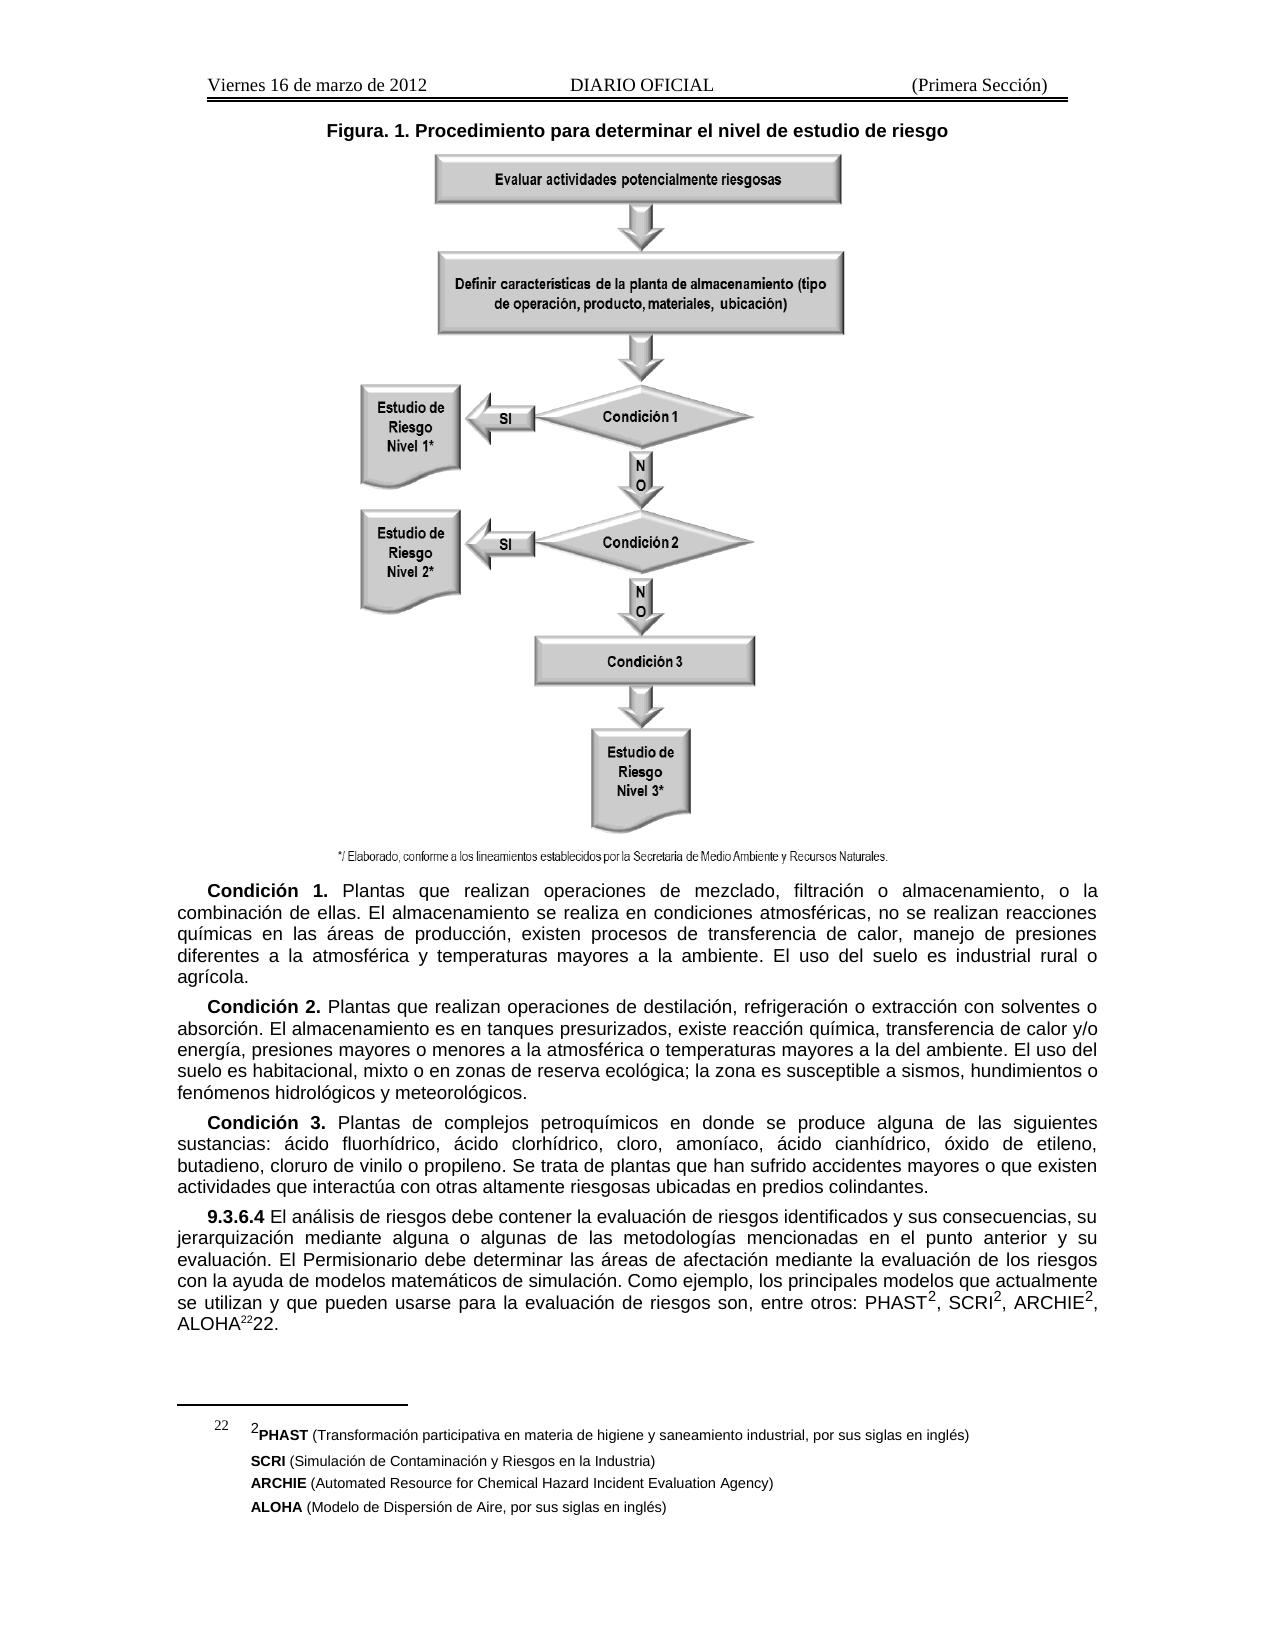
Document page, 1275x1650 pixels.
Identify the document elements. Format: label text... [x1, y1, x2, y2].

picture [327, 153, 948, 871]
text Condición 2. Plantas que realizan operaciones de destilación, refrigeración o extracción con solventes o absorción. El almacenamiento es en tanques presurizados, existe reacción química, transferencia de calor y/o energía, presiones mayores o menores a la atmosférica o temperaturas mayores a la del ambiente. El uso del suelo es habitacional, mixto o en zonas de reserva ecológica; la zona es susceptible a sismos, hundimientos o fenómenos hidrológicos y meteorológicos. [177, 996, 1098, 1104]
text 9.3.6.4 El análisis de riesgos debe contener la evaluación de riesgos identificados y sus consecuencias, su jerarquización mediante alguna o algunas de las metodologías mencionadas en el punto anterior y su evaluación. El Permisionario debe determinar las áreas de afectación mediante la evaluación de los riesgos con la ayuda de modelos matemáticos de simulación. Como ejemplo, los principales modelos que actualmente se utilizan y que pueden usarse para la evaluación de riesgos son, entre otros: PHAST2, SCRI2, ARCHIE2, ALOHA22. [177, 1206, 1098, 1335]
text Condición 3. Plantas de complejos petroquímicos en donde se produce alguna de las siguientes sustancias: ácido fluorhídrico, ácido clorhídrico, cloro, amoníaco, ácido cianhídrico, óxido de etileno, butadieno, cloruro de vinilo o propileno. Se trata de plantas que han sufrido accidentes mayores o que existen actividades que interactúa con otras altamente riesgosas ubicadas en predios colindantes. [177, 1112, 1098, 1198]
text Condición 1. Plantas que realizan operaciones de mezclado, filtración o almacenamiento, o la combinación de ellas. El almacenamiento se realiza en condiciones atmosféricas, no se realizan reacciones químicas en las áreas de producción, existen procesos de transferencia de calor, manejo de presiones diferentes a la atmosférica y temperaturas mayores a la ambiente. El uso del suelo es industrial rural o agrícola. [177, 881, 1098, 988]
text Figura. 1. Procedimiento para determinar el nivel de estudio de riesgo [177, 120, 1098, 142]
